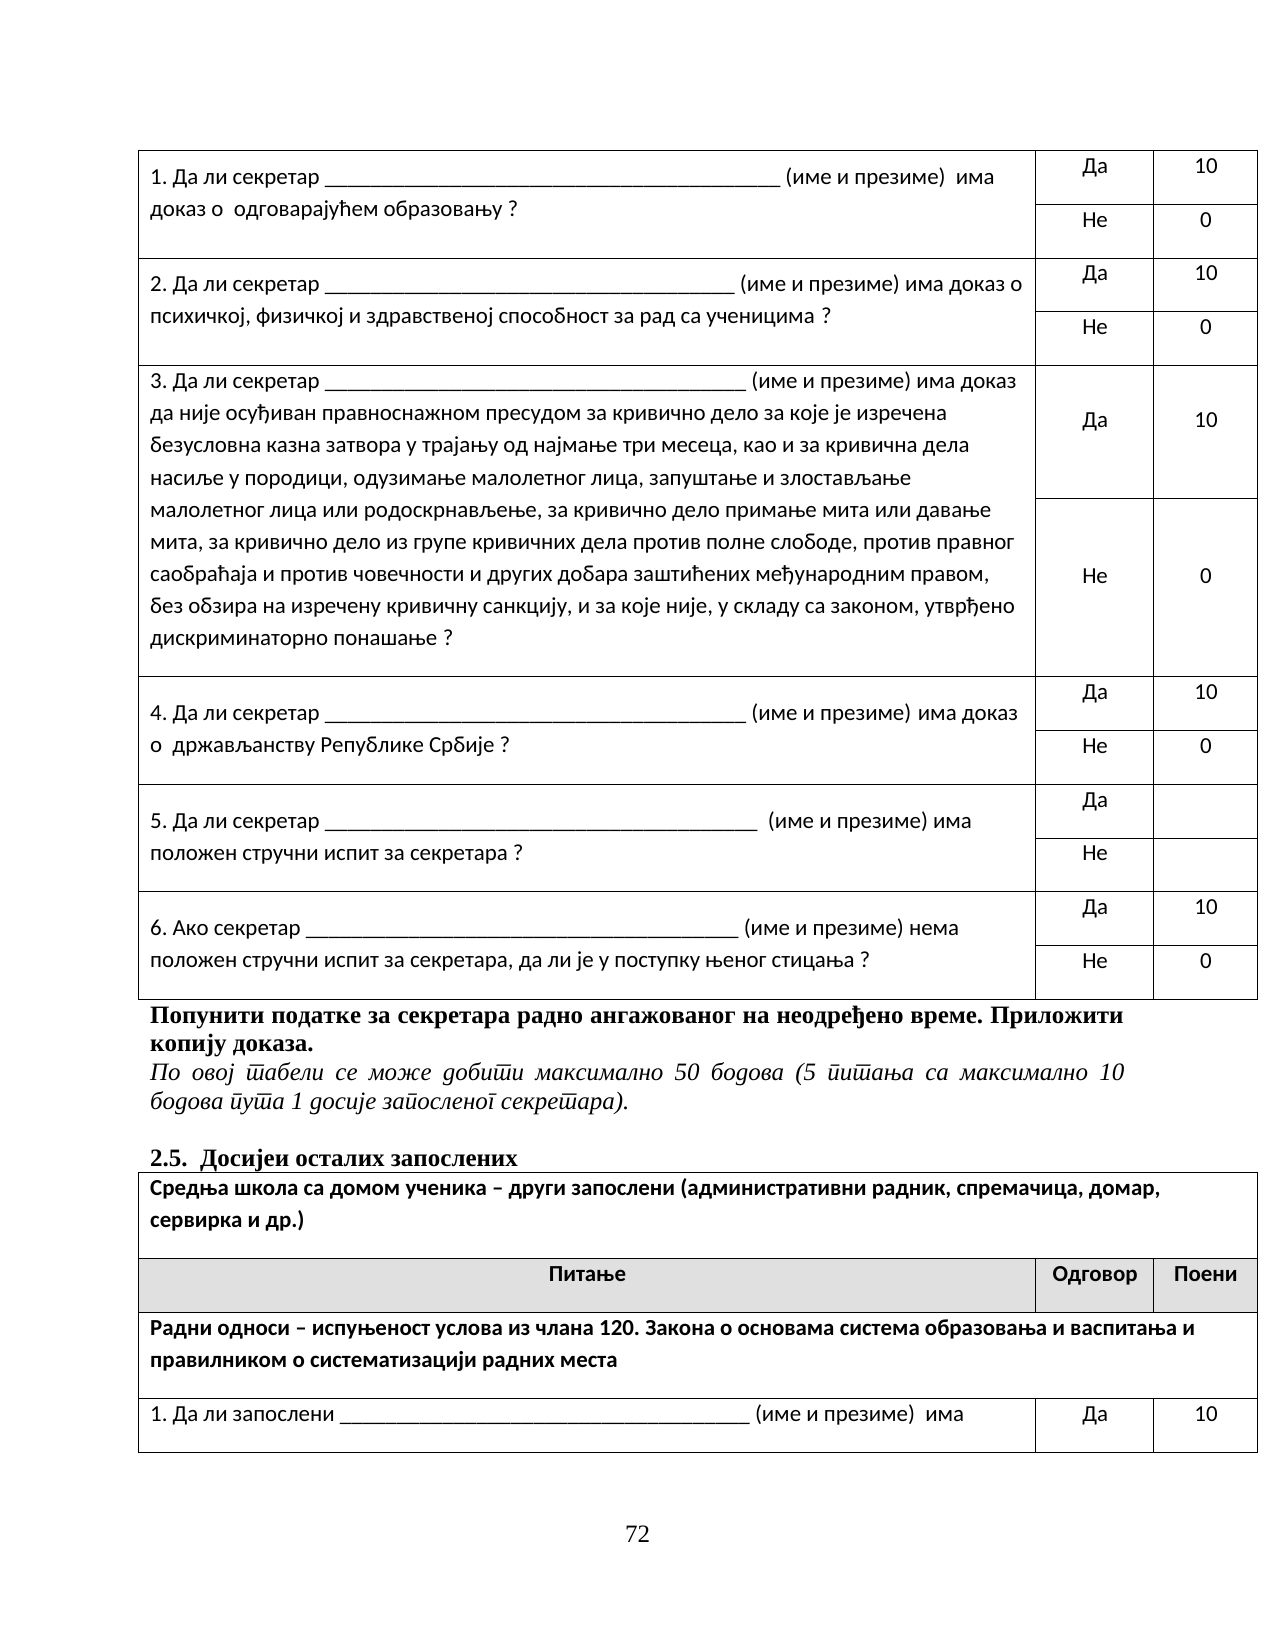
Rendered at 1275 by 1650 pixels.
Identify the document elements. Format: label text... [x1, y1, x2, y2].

text По овој табели се може добити максимално 50 бодова (5 питања са максимално 10 бодова пута 1 досије запосленог секретара). [150, 1057, 1125, 1115]
table_cell Да [1036, 151, 1153, 204]
table_cell [1154, 785, 1257, 837]
table_cell 0 [1154, 946, 1257, 999]
table_cell Одговор [1036, 1259, 1153, 1312]
table_cell 5. Да ли секретар ______________________________________ (име и презиме) има положен стручни испит за секретара ? [139, 785, 1035, 891]
table_cell [1154, 839, 1257, 891]
table_cell Не [1036, 946, 1153, 999]
table_cell 0 [1154, 205, 1257, 257]
table_cell Не [1036, 312, 1153, 365]
table_cell Да [1036, 785, 1153, 837]
table_cell 10 [1154, 892, 1257, 945]
table_cell Не [1036, 731, 1153, 784]
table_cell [139, 1399, 1035, 1452]
table_cell Да [1036, 677, 1153, 730]
table_cell Поени [1154, 1259, 1257, 1312]
table_cell Да [1036, 259, 1153, 311]
table_cell 0 [1154, 312, 1257, 365]
table_cell Не [1036, 205, 1153, 257]
table_cell 10 [1154, 1399, 1257, 1452]
table_cell 10 [1154, 366, 1257, 498]
table_header Средња школа са домом ученика – други запослени (административни радник, спремачица, домар, сервирка и др.) [139, 1173, 1257, 1258]
table_cell Радни односи – испуњеност услова из члана 120. Закона о основама система образовања и васпитања и правилником о систематизацији радних места [139, 1313, 1257, 1398]
table_cell Да [1036, 366, 1153, 498]
table_cell 4. Да ли секретар _____________________________________ (име и презиме) има доказ о држављанству Републике Србије ? [139, 677, 1035, 784]
table_cell 10 [1154, 677, 1257, 730]
table_cell 10 [1154, 259, 1257, 311]
table_cell Не [1036, 839, 1153, 891]
table_cell 3. Да ли секретар _____________________________________ (име и презиме) има доказ да није осуђиван правноснажном пресудом за кривично дело за које је изречена безусловна казна затвора у трајању од најмање три месеца, као и за кривична дела насиље у породици, одузимање малолетног лица, запуштање и злостављање малолетног лица или родоскрнављење, за кривично дело примање мита или давање мита, за кривично дело из групе кривичних дела против полне слободе, против правног саобраћаја и против човечности и других добара заштићених међународним правом, без обзира на изречену кривичну санкцију, и за које није, у складу са законом, утврђено дискриминаторно понашање ? [139, 366, 1035, 676]
table_cell 0 [1154, 731, 1257, 784]
table_cell Да [1036, 1399, 1153, 1452]
table_cell 1. Да ли секретар ________________________________________ (име и презиме) има доказ о одговарајућем образовању ? [139, 151, 1035, 257]
text 2.5. Досијеи осталих запослених [150, 1143, 1125, 1172]
table_cell 6. Ако секретар ______________________________________ (име и презиме) нема положен стручни испит за секретара, да ли је у поступку њеног стицања ? [139, 892, 1035, 999]
table_cell Не [1036, 499, 1153, 676]
text Попунити податке за секретара радно ангажованог на неодређено време. Приложити копију доказа. [150, 1000, 1125, 1057]
table_cell 0 [1154, 499, 1257, 676]
table_cell 2. Да ли секретар ____________________________________ (име и презиме) има доказ о психичкој, физичкој и здравственој способност за рад са ученицима ? [139, 259, 1035, 365]
table_cell Да [1036, 892, 1153, 945]
table_cell Питање [139, 1259, 1035, 1312]
table_cell 10 [1154, 151, 1257, 204]
